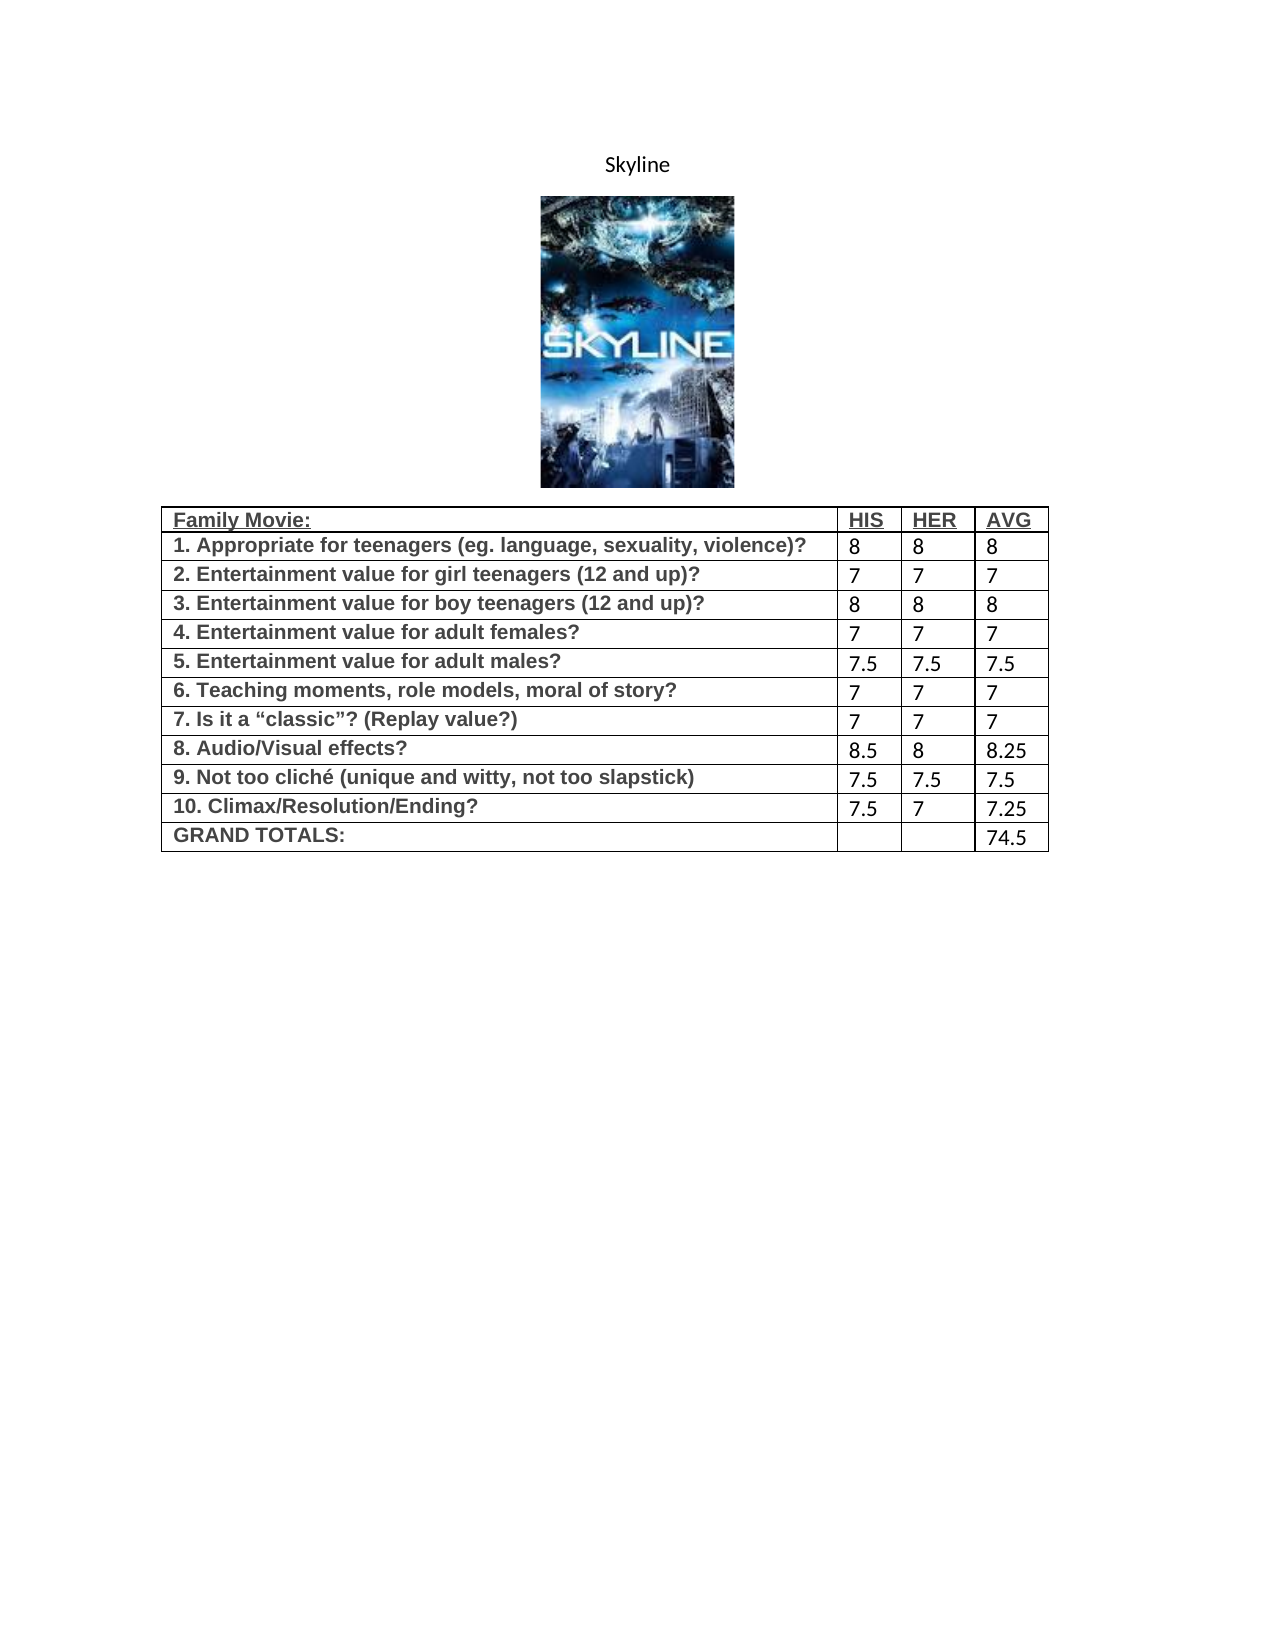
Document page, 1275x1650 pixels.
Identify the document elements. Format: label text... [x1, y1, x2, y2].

table_cell 7 [976, 561, 1048, 589]
table_cell 7 [976, 620, 1048, 648]
table_cell 8 [902, 591, 974, 618]
table_cell 7.5 [838, 794, 901, 822]
table_header HIS [838, 508, 901, 531]
table_cell 7 [976, 678, 1048, 706]
picture [540, 196, 735, 488]
table_cell 6. Teaching moments, role models, moral of story? [162, 678, 837, 706]
table_cell 7 [902, 620, 974, 648]
text Skyline [150, 150, 1125, 178]
table_cell 7.5 [838, 765, 901, 793]
table_cell 8. Audio/Visual effects? [162, 736, 837, 764]
table_cell 10. Climax/Resolution/Ending? [162, 794, 837, 822]
table_cell GRAND TOTALS: [162, 823, 837, 851]
table_cell 8 [976, 533, 1048, 560]
table_cell 74.5 [976, 823, 1048, 851]
table_cell 7.5 [838, 649, 901, 677]
table_cell 7.25 [976, 794, 1048, 822]
table_cell 7 [838, 561, 901, 589]
table_cell 7.5 [902, 765, 974, 793]
table_cell 7 [902, 707, 974, 735]
table_cell 7.5 [976, 765, 1048, 793]
table_cell 8 [838, 533, 901, 560]
table_cell 7 [902, 678, 974, 706]
table_cell 8.5 [838, 736, 901, 764]
table_header Family Movie: [162, 508, 837, 531]
table_cell 8 [902, 736, 974, 764]
table_cell [838, 823, 901, 851]
table_cell 7.5 [976, 649, 1048, 677]
table_cell 7 [976, 707, 1048, 735]
table_cell 8 [902, 533, 974, 560]
table_cell 7.5 [902, 649, 974, 677]
table_cell 9. Not too cliché (unique and witty, not too slapstick) [162, 765, 837, 793]
table_cell 7 [902, 561, 974, 589]
table_cell 3. Entertainment value for boy teenagers (12 and up)? [162, 591, 837, 618]
table_cell 8 [976, 591, 1048, 618]
table_cell 7 [838, 707, 901, 735]
table_cell 7. Is it a “classic”? (Replay value?) [162, 707, 837, 735]
table_cell 8.25 [976, 736, 1048, 764]
table_header AVG [976, 508, 1048, 531]
table_cell 1. Appropriate for teenagers (eg. language, sexuality, violence)? [162, 533, 837, 560]
table_cell 5. Entertainment value for adult males? [162, 649, 837, 677]
table_cell 7 [838, 678, 901, 706]
table_cell 7 [838, 620, 901, 648]
table_cell 8 [838, 591, 901, 618]
table_cell 4. Entertainment value for adult females? [162, 620, 837, 648]
table_header HER [902, 508, 974, 531]
table_cell 7 [902, 794, 974, 822]
table_cell 2. Entertainment value for girl teenagers (12 and up)? [162, 561, 837, 589]
table_cell [902, 823, 974, 851]
